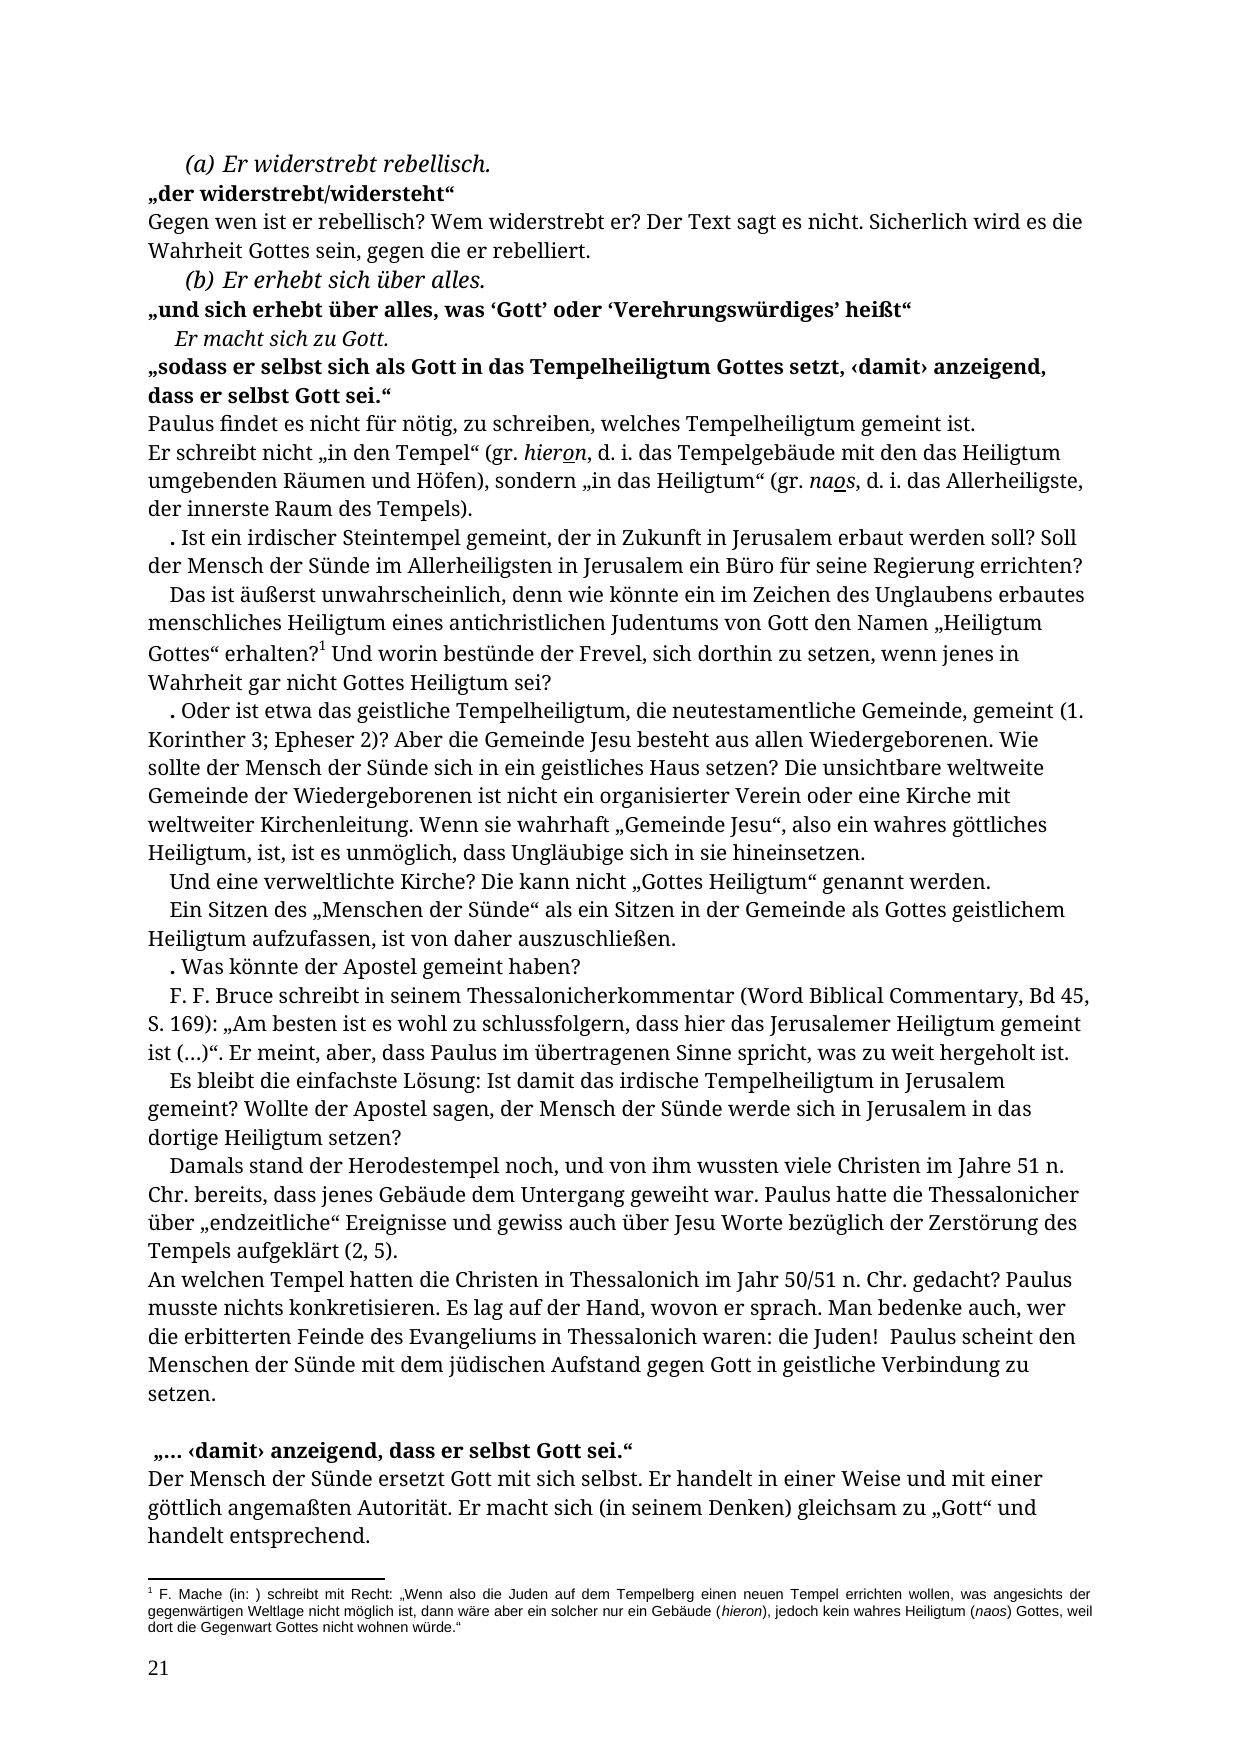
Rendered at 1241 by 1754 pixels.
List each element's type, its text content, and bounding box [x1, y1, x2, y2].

text Und eine verweltlichte Kirche? Die kann nicht „Gottes Heiligtum“ genannt werden. [148, 867, 1093, 895]
text An welchen Tempel hatten die Christen in Thessalonich im Jahr 50/51 n. Chr. gedacht? Paulus musste nichts konkretisieren. Es lag auf der Hand, wovon er sprach. Man bedenke auch, wer die erbitterten Feinde des Evangeliums in Thessalonich waren: die Juden! Paulus scheint den Menschen der Sünde mit dem jüdischen Aufstand gegen Gott in geistliche Verbindung zu setzen. [148, 1265, 1093, 1407]
text „der widerstrebt/widersteht“ [148, 179, 1093, 207]
text Paulus findet es nicht für nötig, zu schreiben, welches Tempelheiligtum gemeint ist. [148, 409, 1093, 438]
text Das ist äußerst unwahrscheinlich, denn wie könnte ein im Zeichen des Unglaubens erbautes menschliches Heiligtum eines antichristlichen Judentums von Gott den Namen „Heiligtum Gottes“ erhalten? Und worin bestünde der Frevel, sich dorthin zu setzen, wenn jenes in Wahrheit gar nicht Gottes Heiligtum sei? [148, 580, 1093, 696]
text Damals stand der Herodestempel noch, und von ihm wussten viele Christen im Jahre 51 n. Chr. bereits, dass jenes Gebäude dem Untergang geweiht war. Paulus hatte die Thessalonicher über „endzeitliche“ Ereignisse und gewiss auch über Jesu Worte bezüglich der Zerstörung des Tempels aufgeklärt (2, 5). [148, 1151, 1093, 1265]
list Er widerstrebt rebellisch. [185, 148, 1093, 179]
text Der Mensch der Sünde ersetzt Gott mit sich selbst. Er handelt in einer Weise und mit einer göttlich angemaßten Autorität. Er macht sich (in seinem Denken) gleichsam zu „Gott“ und handelt entsprechend. [148, 1464, 1093, 1549]
text Gegen wen ist er rebellisch? Wem widerstrebt er? Der Text sagt es nicht. Sicherlich wird es die Wahrheit Gottes sein, gegen die er rebelliert. [148, 207, 1093, 264]
text Ein Sitzen des „Menschen der Sünde“ als ein Sitzen in der Gemeinde als Gottes geistlichem Heiligtum aufzufassen, ist von daher auszuschließen. [148, 895, 1093, 952]
text „sodass er selbst sich als Gott in das Tempelheiligtum Gottes setzt, ‹damit› anzeigend, dass er selbst Gott sei.“ [148, 352, 1093, 409]
text Es bleibt die einfachste Lösung: Ist damit das irdische Tempelheiligtum in Jerusalem gemeint? Wollte der Apostel sagen, der Mensch der Sünde werde sich in Jerusalem in das dortige Heiligtum setzen? [148, 1066, 1093, 1151]
text . Was könnte der Apostel gemeint haben? [148, 952, 1093, 981]
text „… ‹damit› anzeigend, dass er selbst Gott sei.“ [148, 1436, 1093, 1464]
list Er erhebt sich über alles. [185, 264, 1093, 295]
text Er macht sich zu Gott. [148, 324, 1093, 352]
text . Oder ist etwa das geistliche Tempelheiligtum, die neutestamentliche Gemeinde, gemeint (1. Korinther 3; Epheser 2)? Aber die Gemeinde Jesu besteht aus allen Wiedergeborenen. Wie sollte der Mensch der Sünde sich in ein geistliches Haus setzen? Die unsichtbare weltweite Gemeinde der Wiedergeborenen ist nicht ein organisierter Verein oder eine Kirche mit weltweiter Kirchenleitung. Wenn sie wahrhaft „Gemeinde Jesu“, also ein wahres göttliches Heiligtum, ist, ist es unmöglich, dass Ungläubige sich in sie hineinsetzen. [148, 696, 1093, 867]
text Er schreibt nicht „in den Tempel“ (gr. hieron, d. i. das Tempelgebäude mit den das Heiligtum umgebenden Räumen und Höfen), sondern „in das Heiligtum“ (gr. naos, d. i. das Allerheiligste, der innerste Raum des Tempels). [148, 438, 1093, 523]
text F. F. Bruce schreibt in seinem Thessalonicherkommentar (Word Biblical Commentary, Bd 45, S. 169): „Am besten ist es wohl zu schlussfolgern, dass hier das Jerusalemer Heiligtum gemeint ist (…)“. Er meint, aber, dass Paulus im übertragenen Sinne spricht, was zu weit hergeholt ist. [148, 981, 1093, 1066]
text . Ist ein irdischer Steintempel gemeint, der in Zukunft in Jerusalem erbaut werden soll? Soll der Mensch der Sünde im Allerheiligsten in Jerusalem ein Büro für seine Regierung errichten? [148, 523, 1093, 580]
text „und sich erhebt über alles, was ‘Gott’ oder ‘Verehrungswürdiges’ heißt“ [148, 295, 1093, 324]
